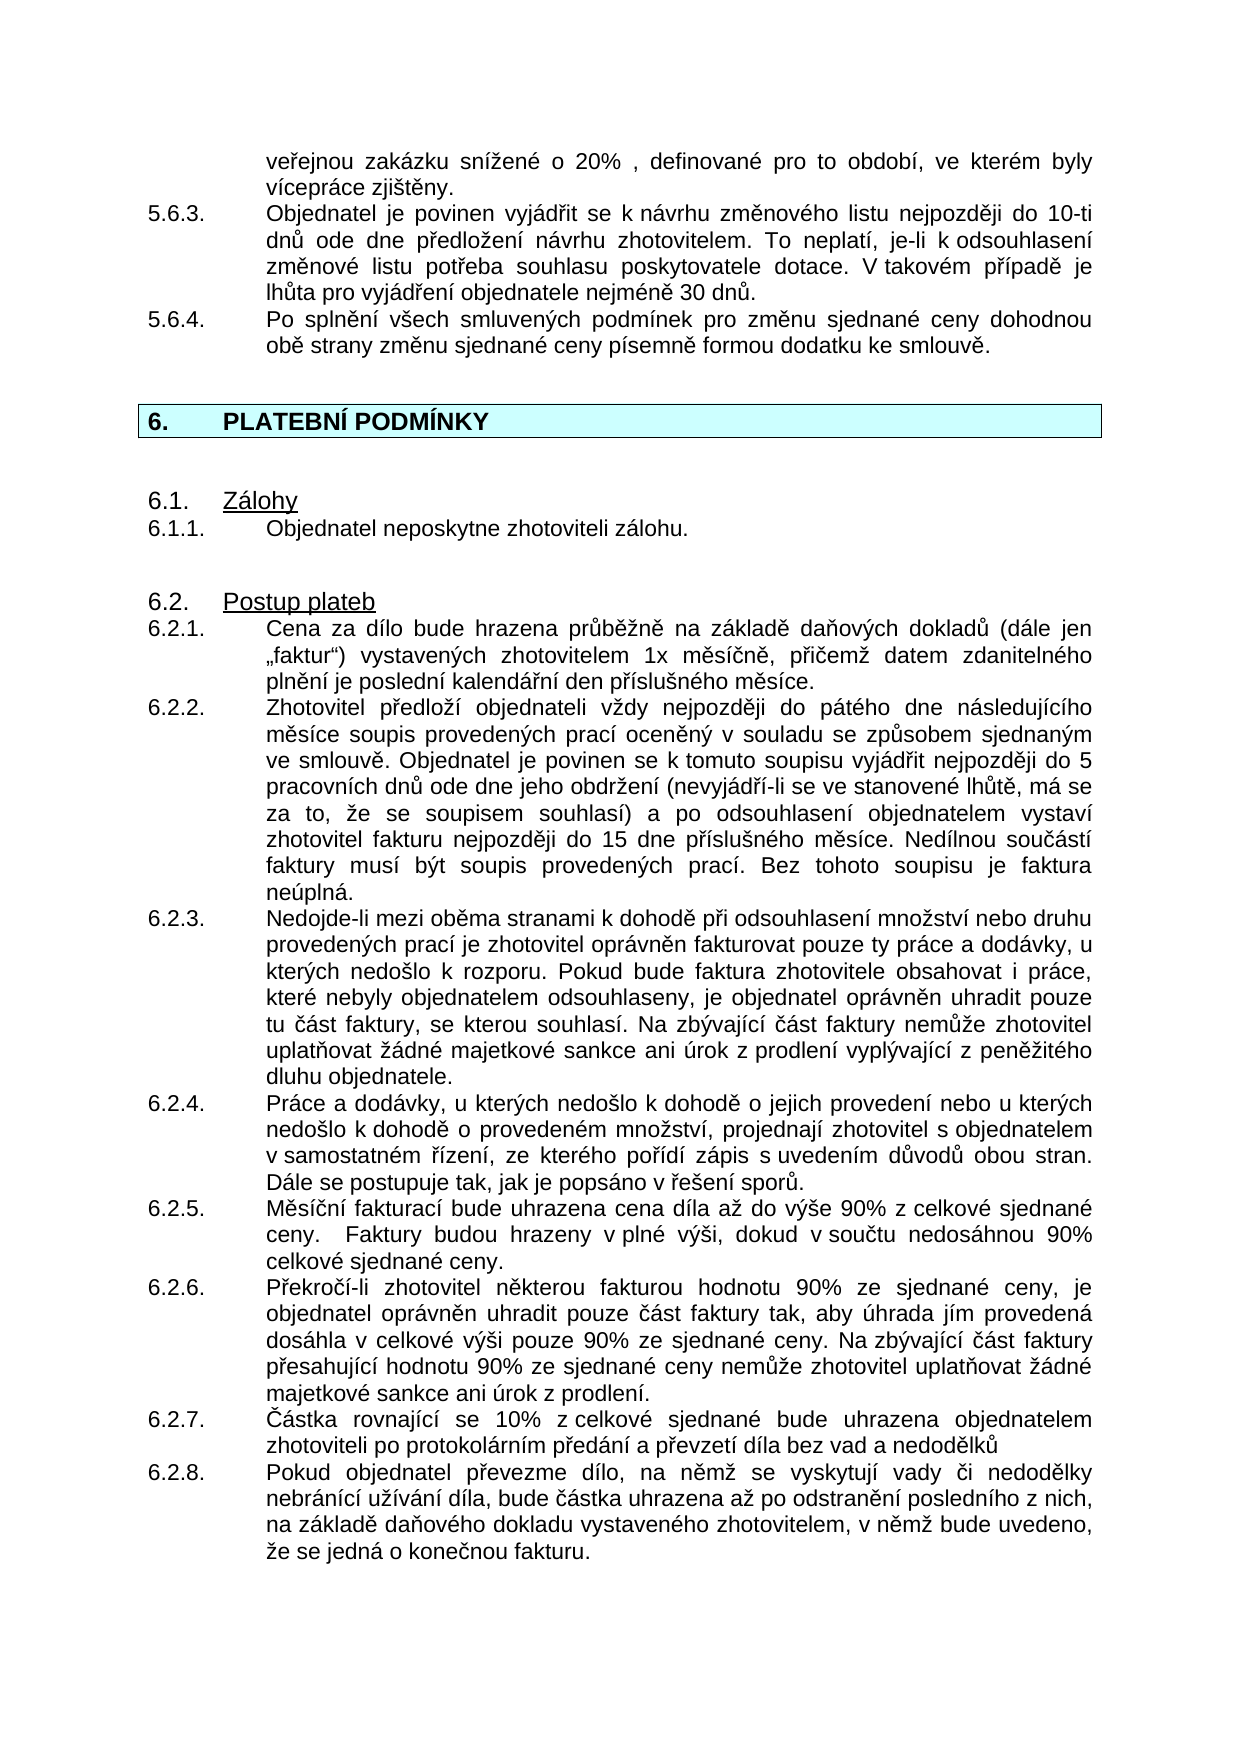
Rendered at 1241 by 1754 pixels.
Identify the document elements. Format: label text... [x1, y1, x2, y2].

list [148, 148, 1093, 200]
list Práce a dodávky, u kterých nedošlo k dohodě o jejich provedení nebo u kterých nedošlo k dohodě o provedeném množství, projednají zhotovitel s objednatelem v samostatném řízení, ze kterého pořídí zápis s uvedením důvodů obou stran. Dále se postupuje tak, jak je popsáno v řešení sporů. [148, 1089, 1093, 1195]
list Překročí-li zhotovitel některou fakturou hodnotu 90% ze sjednané ceny, je objednatel oprávněn uhradit pouze část faktury tak, aby úhrada jím provedená dosáhla v celkové výši pouze 90% ze sjednané ceny. Na zbývající část faktury přesahující hodnotu 90% ze sjednané ceny nemůže zhotovitel uplatňovat žádné majetkové sankce ani úrok z prodlení. [148, 1274, 1093, 1406]
list Objednatel je povinen vyjádřit se k návrhu změnového listu nejpozději do 10-ti dnů ode dne předložení návrhu zhotovitelem. To neplatí, je-li k odsouhlasení změnové listu potřeba souhlasu poskytovatele dotace. V takovém případě je lhůta pro vyjádření objednatele nejméně 30 dnů. [148, 200, 1093, 306]
list Zhotovitel předloží objednateli vždy nejpozději do pátého dne následujícího měsíce soupis provedených prací oceněný v souladu se způsobem sjednaným ve smlouvě. Objednatel je povinen se k tomuto soupisu vyjádřit nejpozději do 5 pracovních dnů ode dne jeho obdržení (nevyjádří-li se ve stanovené lhůtě, má se za to, že se soupisem souhlasí) a po odsouhlasení objednatelem vystaví zhotovitel fakturu nejpozději do 15 dne příslušného měsíce. Nedílnou součástí faktury musí být soupis provedených prací. Bez tohoto soupisu je faktura neúplná. [148, 694, 1093, 905]
list Nedojde-li mezi oběma stranami k dohodě při odsouhlasení množství nebo druhu provedených prací je zhotovitel oprávněn fakturovat pouze ty práce a dodávky, u kterých nedošlo k rozporu. Pokud bude faktura zhotovitele obsahovat i práce, které nebyly objednatelem odsouhlaseny, je objednatel oprávněn uhradit pouze tu část faktury, se kterou souhlasí. Na zbývající část faktury nemůže zhotovitel uplatňovat žádné majetkové sankce ani úrok z prodlení vyplývající z peněžitého dluhu objednatele. [148, 905, 1093, 1089]
list Platební podmínky [139, 405, 1101, 437]
list Cena za dílo bude hrazena průběžně na základě daňových dokladů (dále jen „faktur“) vystavených zhotovitelem 1x měsíčně, přičemž datem zdanitelného plnění je poslední kalendářní den příslušného měsíce. [148, 615, 1093, 694]
list Objednatel neposkytne zhotoviteli zálohu. [148, 515, 1093, 541]
list Po splnění všech smluvených podmínek pro změnu sjednané ceny dohodnou obě strany změnu sjednané ceny písemně formou dodatku ke smlouvě. [148, 306, 1093, 358]
list Postup plateb [148, 586, 1093, 615]
list Pokud objednatel převezme dílo, na němž se vyskytují vady či nedodělky nebránící užívání díla, bude částka uhrazena až po odstranění posledního z nich, na základě daňového dokladu vystaveného zhotovitelem, v němž bude uvedeno, že se jedná o konečnou fakturu. [148, 1458, 1093, 1564]
list Částka rovnající se 10% z celkové sjednané bude uhrazena objednatelem zhotoviteli po protokolárním předání a převzetí díla bez vad a nedodělků [148, 1406, 1093, 1458]
list Měsíční fakturací bude uhrazena cena díla až do výše 90% z celkové sjednané ceny. Faktury budou hrazeny v plné výši, dokud v součtu nedosáhnou 90% celkové sjednané ceny. [148, 1195, 1093, 1274]
list Zálohy [148, 486, 1093, 515]
